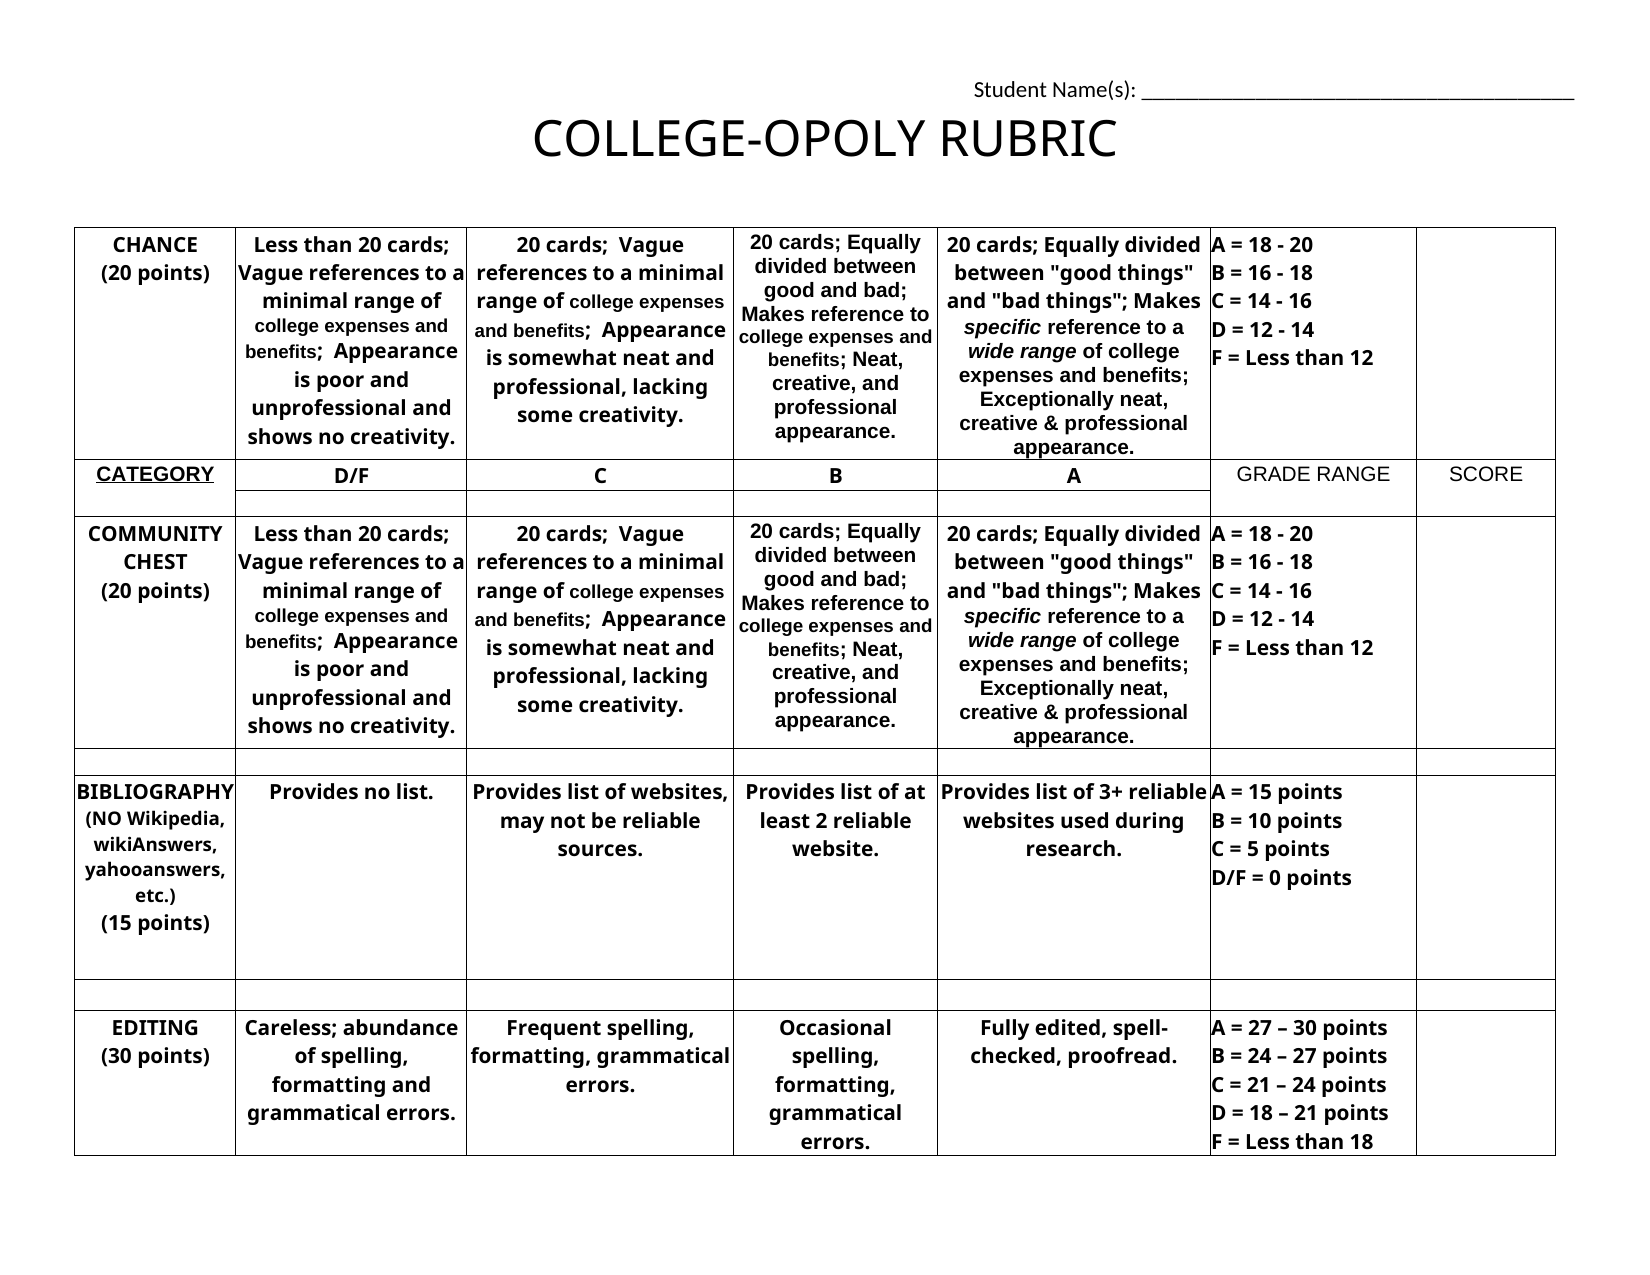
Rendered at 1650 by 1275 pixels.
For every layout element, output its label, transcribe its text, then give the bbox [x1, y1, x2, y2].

table_cell C [467, 460, 733, 490]
table_cell [1211, 980, 1416, 1010]
table_cell Frequent spelling, formatting, grammatical errors. [467, 1011, 733, 1155]
table_cell B [734, 460, 937, 490]
table_cell [734, 980, 937, 1010]
table_cell 20 cards; Vague references to a minimal range of college expenses and benefits; Appearance is somewhat neat and professional, lacking some creativity. [467, 517, 733, 748]
table_cell [1417, 776, 1555, 979]
table_cell Provides list of 3+ reliable websites used during research. [938, 776, 1210, 979]
table_cell [1417, 749, 1555, 775]
table_cell [1417, 1011, 1555, 1155]
table_cell A = 27 – 30 points B = 24 – 27 points C = 21 – 24 points D = 18 – 21 points F = Less than 18 [1211, 1011, 1416, 1155]
table_cell [1417, 228, 1555, 459]
table_cell Provides list of websites, may not be reliable sources. [467, 776, 733, 979]
table_cell SCORE [1417, 460, 1555, 516]
table_cell Fully edited, spell-checked, proofread. [938, 1011, 1210, 1155]
table_cell Provides list of at least 2 reliable website. [734, 776, 937, 979]
table_cell Provides no list. [236, 776, 466, 979]
table_cell 20 cards; Equally divided between good and bad; Makes reference to college expenses and benefits; Neat, creative, and professional appearance. [734, 228, 937, 459]
table_cell A = 18 - 20 B = 16 - 18 C = 14 - 16 D = 12 - 14 F = Less than 12 [1211, 517, 1416, 748]
table_cell CATEGORY [75, 460, 235, 516]
table_cell [467, 980, 733, 1010]
table_cell A = 18 - 20 B = 16 - 18 C = 14 - 16 D = 12 - 14 F = Less than 12 [1211, 228, 1416, 459]
table_cell [236, 491, 466, 516]
table_cell D/F [236, 460, 466, 490]
table_cell 20 cards; Equally divided between "good things" and "bad things"; Makes specific reference to a wide range of college expenses and benefits; Exceptionally neat, creative & professional appearance. [938, 517, 1210, 748]
table_cell A [938, 460, 1210, 490]
table_cell 20 cards; Equally divided between good and bad; Makes reference to college expenses and benefits; Neat, creative, and professional appearance. [734, 517, 937, 748]
table_cell [75, 980, 235, 1010]
table_cell GRADE RANGE [1211, 460, 1416, 516]
table_cell COMMUNITY CHEST (20 points) [75, 517, 235, 748]
table_cell [734, 491, 937, 516]
table_cell [236, 980, 466, 1010]
table_cell [938, 980, 1210, 1010]
table_cell BIBLIOGRAPHY (NO Wikipedia, wikiAnswers, yahooanswers, etc.) (15 points) [75, 776, 235, 979]
table_cell [938, 749, 1210, 775]
table_cell [1417, 517, 1555, 748]
table_cell [75, 749, 235, 775]
table_cell [1211, 749, 1416, 775]
table_cell Careless; abundance of spelling, formatting and grammatical errors. [236, 1011, 466, 1155]
table_cell 20 cards; Equally divided between "good things" and "bad things"; Makes specific reference to a wide range of college expenses and benefits; Exceptionally neat, creative & professional appearance. [938, 228, 1210, 459]
table_cell Less than 20 cards; Vague references to a minimal range of college expenses and benefits; Appearance is poor and unprofessional and shows no creativity. [236, 228, 466, 459]
table_cell [467, 749, 733, 775]
table_cell Less than 20 cards; Vague references to a minimal range of college expenses and benefits; Appearance is poor and unprofessional and shows no creativity. [236, 517, 466, 748]
table_cell [938, 491, 1210, 516]
table_cell [1417, 980, 1555, 1010]
table_cell [467, 491, 733, 516]
table_cell A = 15 points B = 10 points C = 5 points D/F = 0 points [1211, 776, 1416, 979]
table_cell CHANCE (20 points) [75, 228, 235, 459]
table_cell EDITING (30 points) [75, 1011, 235, 1155]
table_cell Occasional spelling, formatting, grammatical errors. [734, 1011, 937, 1155]
table_cell [236, 749, 466, 775]
table_cell 20 cards; Vague references to a minimal range of college expenses and benefits; Appearance is somewhat neat and professional, lacking some creativity. [467, 228, 733, 459]
table_cell [734, 749, 937, 775]
